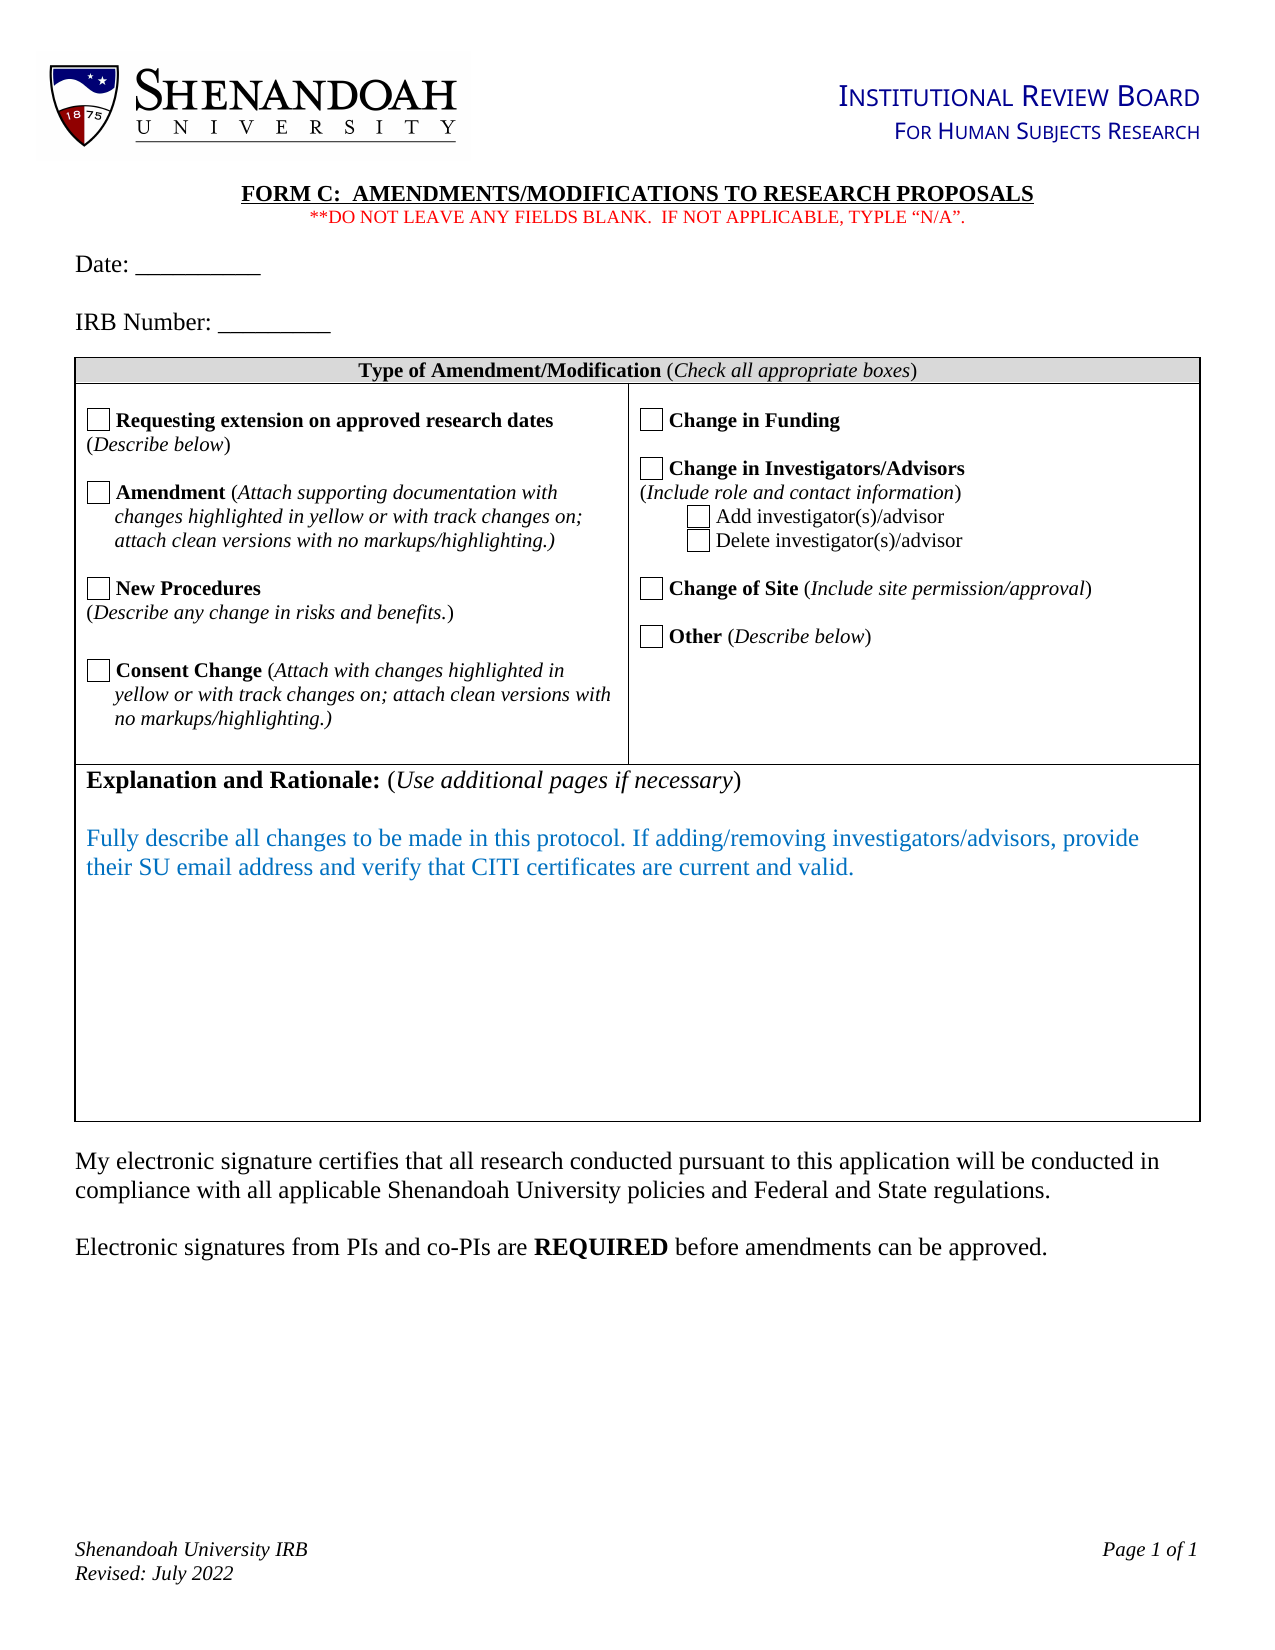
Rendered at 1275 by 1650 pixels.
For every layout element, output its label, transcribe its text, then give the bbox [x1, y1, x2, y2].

table_cell Change in Funding Change in Investigators/Advisors (Include role and contact information) Add investigator(s)/advisor Delete investigator(s)/advisor Change of Site (Include site permission/approval) Other (Describe below) [629, 384, 1199, 764]
table_header Type of Amendment/Modification (Check all appropriate boxes) [76, 358, 1199, 382]
table_cell Requesting extension on approved research dates (Describe below) Amendment (Attach supporting documentation with changes highlighted in yellow or with track changes on; attach clean versions with no markups/highlighting.) New Procedures (Describe any change in risks and benefits.) Consent Change (Attach with changes highlighted in yellow or with track changes on; attach clean versions with no markups/highlighting.) [76, 384, 628, 764]
text My electronic signature certifies that all research conducted pursuant to this application will be conducted in compliance with all applicable Shenandoah University policies and Federal and State regulations. [75, 1146, 1200, 1204]
text Electronic signatures from PIs and co-PIs are REQUIRED before amendments can be approved. [75, 1232, 1200, 1261]
table_cell Explanation and Rationale: (Use additional pages if necessary) Fully describe all changes to be made in this protocol. If adding/removing investigators/advisors, provide their SU email address and verify that CITI certificates are current and valid. [76, 765, 1199, 1121]
text **DO NOT LEAVE ANY FIELDS BLANK. IF NOT APPLICABLE, TYPLE “N/A”. [75, 206, 1200, 228]
text IRB Number: _________ [75, 307, 1200, 336]
picture [36, 51, 471, 161]
text FORM C: AMENDMENTS/MODIFICATIONS TO RESEARCH PROPOSALS [75, 180, 1200, 206]
text Date: __________ [75, 249, 1200, 278]
